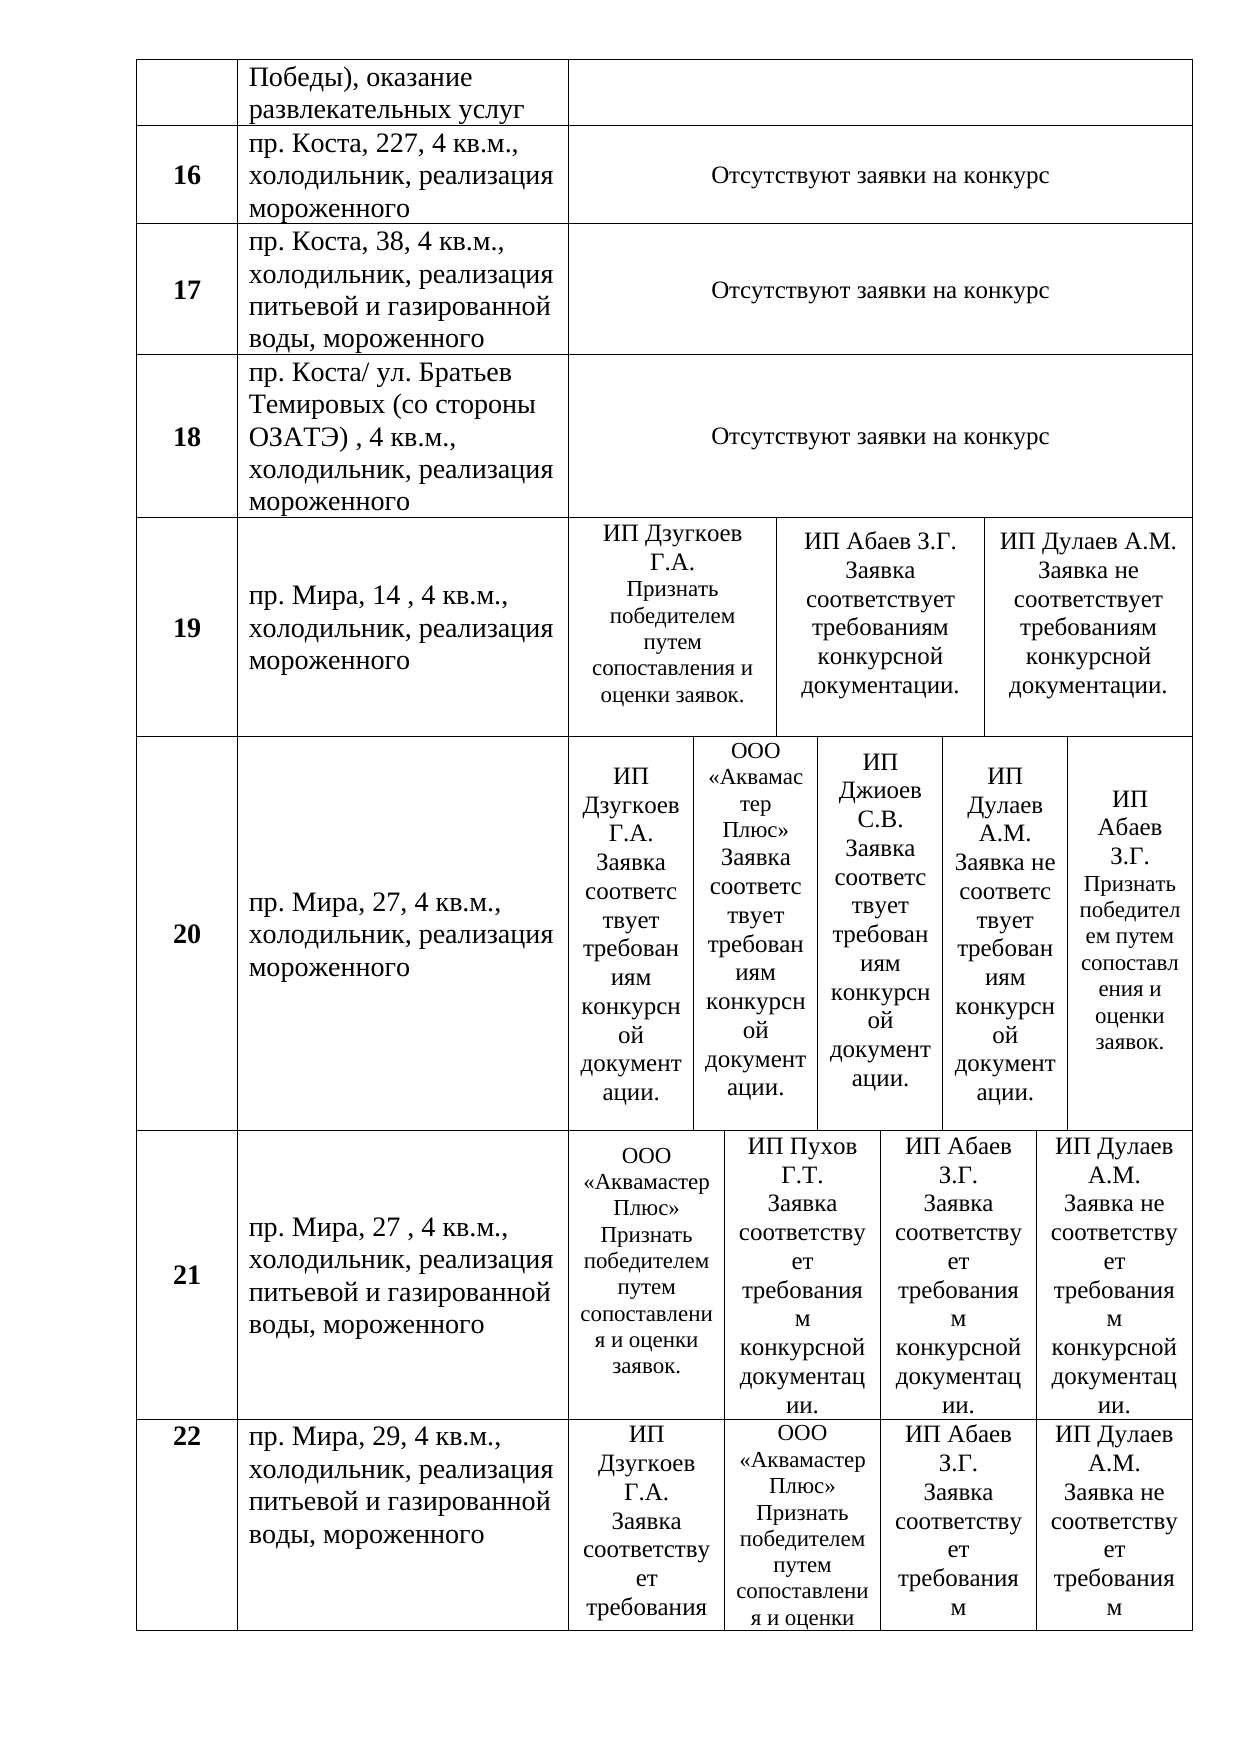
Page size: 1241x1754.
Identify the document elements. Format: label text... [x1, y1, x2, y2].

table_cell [238, 1420, 568, 1630]
table_cell ООО «Аквамастер Плюс» Заявка соответствует требованиям конкурсной документации. [694, 737, 817, 1130]
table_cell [569, 1420, 724, 1630]
table_cell ИП Дзугкоев Г.А. Признать победителем путем сопоставления и оценки заявок. [569, 518, 776, 736]
table_cell ИП Дулаев А.М. Заявка не соответствует требованиям конкурсной документации. [943, 737, 1067, 1130]
table_cell пр. Мира, 27 , 4 кв.м., холодильник, реализация питьевой и газированной воды, мороженного [238, 1131, 568, 1418]
table_cell ИП Абаев З.Г. Заявка соответствует требованиям конкурсной документации. [881, 1131, 1036, 1418]
table_cell ИП Абаев З.Г. Признать победителем путем сопоставления и оценки заявок. [1068, 737, 1192, 1130]
table_cell ИП Пухов Г.Т. Заявка соответствует требованиям конкурсной документации. [725, 1131, 880, 1418]
table_cell 16 [137, 126, 237, 223]
table_cell Отсутствуют заявки на конкурс [569, 224, 1192, 354]
table_cell ООО «Аквамастер Плюс» Признать победителем путем сопоставления и оценки заявок. [569, 1131, 724, 1418]
table_cell ИП Джиоев С.В. Заявка соответствует требованиям конкурсной документации. [818, 737, 942, 1130]
table_cell 15 [137, 60, 237, 125]
table_cell 17 [137, 224, 237, 354]
table_cell пр. Коста/ ул. Братьев Темировых (со стороны ОЗАТЭ) , 4 кв.м., холодильник, реализация мороженного [238, 355, 568, 517]
table_cell 22 [137, 1420, 237, 1630]
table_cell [881, 1420, 1036, 1630]
table_cell 20 [137, 737, 237, 1130]
table_cell 21 [137, 1131, 237, 1418]
table_cell ИП Дулаев А.М. Заявка не соответствует требованиям конкурсной документации. [1037, 1131, 1192, 1418]
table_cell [569, 126, 1192, 223]
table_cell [569, 60, 1192, 125]
table_cell пр. Мира, 27, 4 кв.м., холодильник, реализация мороженного [238, 737, 568, 1130]
table_cell ИП Дзугкоев Г.А. Заявка соответствует требованиям конкурсной документации. [569, 737, 693, 1130]
table_cell ИП Дулаев А.М. Заявка не соответствует требованиям конкурсной документации. [985, 518, 1192, 736]
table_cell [725, 1420, 880, 1630]
table_cell пр. Мира, 14 , 4 кв.м., холодильник, реализация мороженного [238, 518, 568, 736]
table_cell пр. Коста, 227, 4 кв.м., холодильник, реализация мороженного [238, 126, 568, 223]
table_cell ИП Абаев З.Г. Заявка соответствует требованиям конкурсной документации. [777, 518, 984, 736]
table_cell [1037, 1420, 1192, 1630]
table_cell 19 [137, 518, 237, 736]
table_cell Отсутствуют заявки на конкурс [569, 355, 1192, 517]
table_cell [238, 60, 568, 125]
table_cell 18 [137, 355, 237, 517]
table_cell пр. Коста, 38, 4 кв.м., холодильник, реализация питьевой и газированной воды, мороженного [238, 224, 568, 354]
